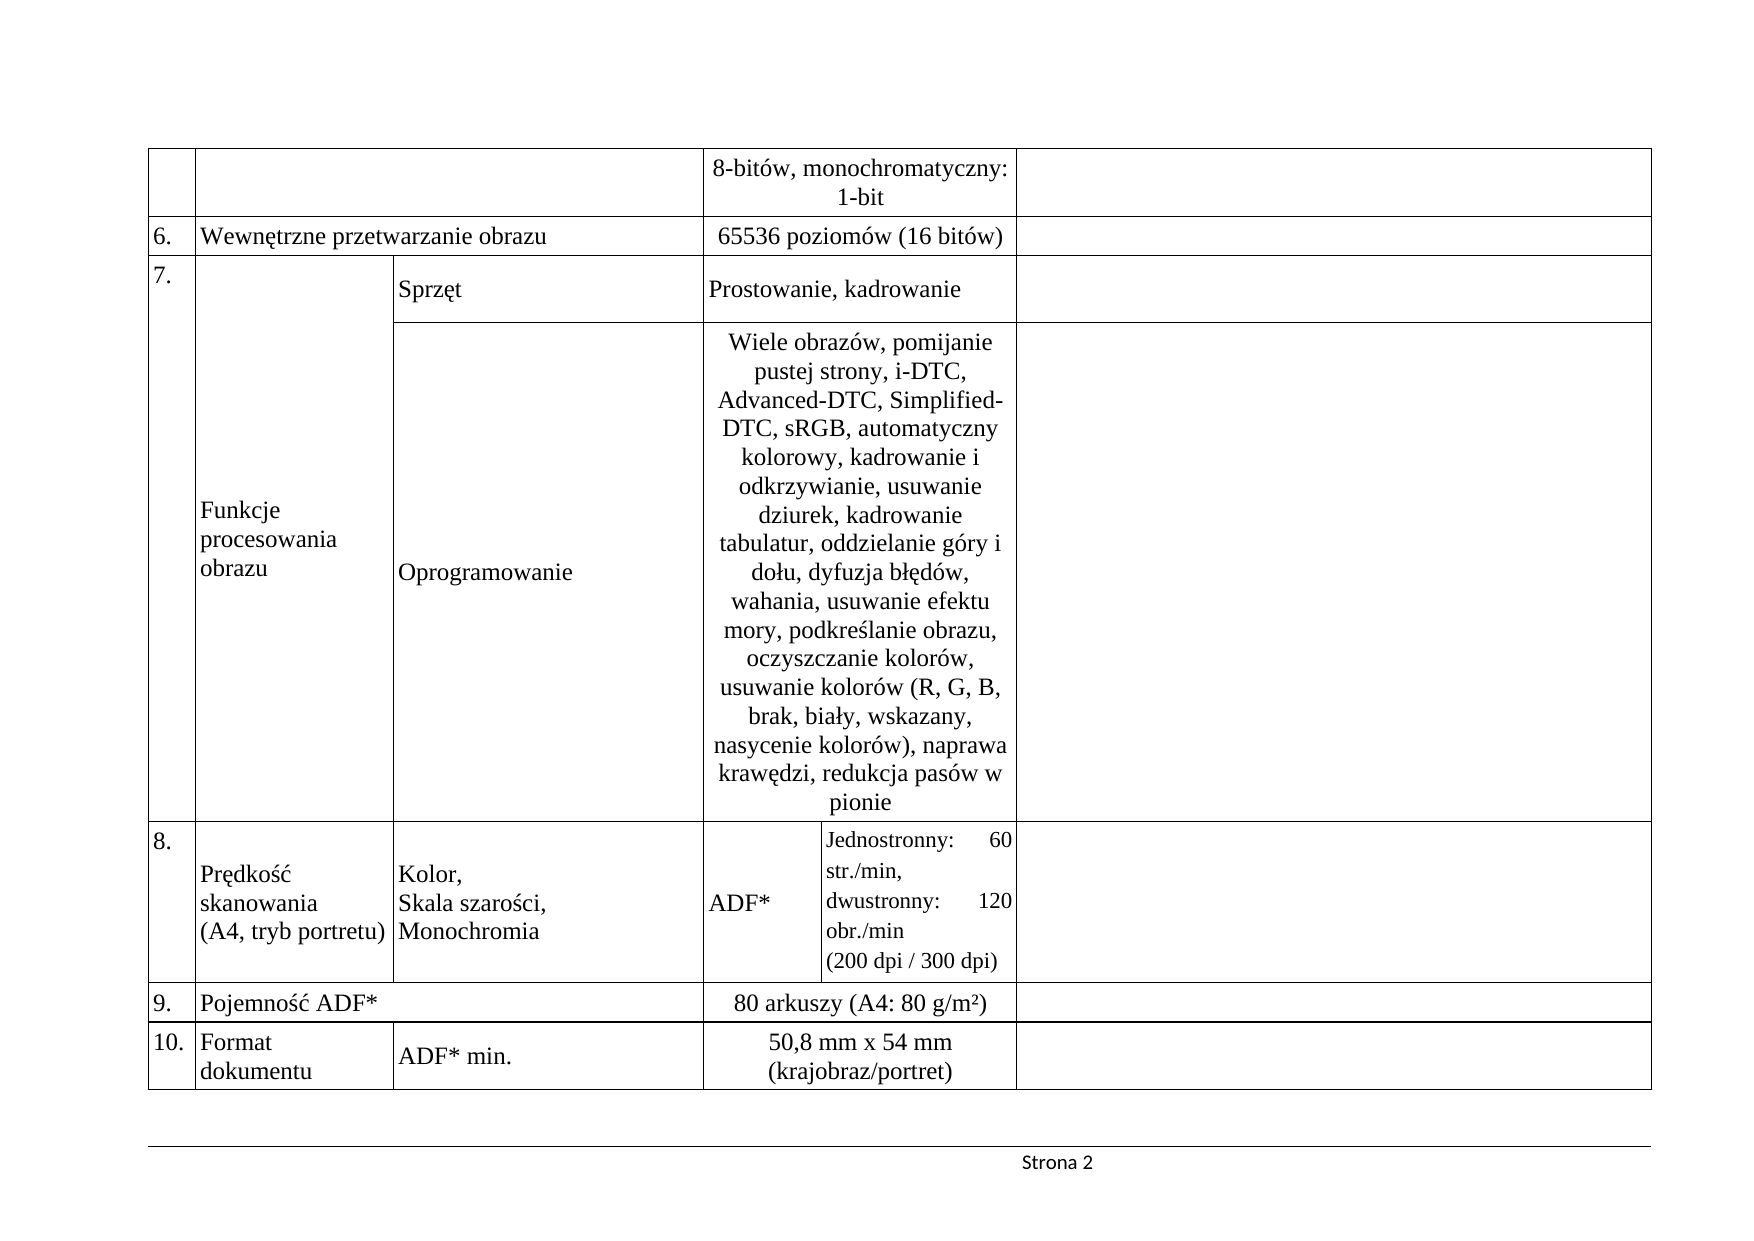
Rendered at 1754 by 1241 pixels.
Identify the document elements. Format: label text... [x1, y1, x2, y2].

table_cell Kolor, Skala szarości, Monochromia [394, 822, 703, 982]
table_cell [1017, 822, 1651, 982]
table_cell Prędkość skanowania (A4, tryb portretu) [196, 822, 393, 982]
table_cell Pojemność ADF* [196, 983, 703, 1021]
table_cell Format dokumentu [196, 1023, 393, 1089]
table_cell ADF* [704, 822, 821, 982]
table_cell 50,8 mm x 54 mm (krajobraz/portret) [704, 1023, 1016, 1089]
table_cell [1017, 323, 1651, 821]
table_cell Wiele obrazów, pomijanie pustej strony, i-DTC, Advanced-DTC, Simplified-DTC, sRGB, automatyczny kolorowy, kadrowanie i odkrzywianie, usuwanie dziurek, kadrowanie tabulatur, oddzielanie góry i dołu, dyfuzja błędów, wahania, usuwanie efektu mory, podkreślanie obrazu, oczyszczanie kolorów, usuwanie kolorów (R, G, B, brak, biały, wskazany, nasycenie kolorów), naprawa krawędzi, redukcja pasów w pionie [704, 323, 1016, 821]
table_cell [1017, 1023, 1651, 1089]
table_cell Jednostronny: 60 str./min, dwustronny: 120 obr./min (200 dpi / 300 dpi) [822, 822, 1016, 982]
table_cell [1017, 983, 1651, 1021]
table_cell ADF* min. [394, 1023, 703, 1089]
table_cell 5. [149, 149, 195, 216]
table_cell [1017, 256, 1651, 322]
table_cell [196, 149, 703, 216]
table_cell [704, 149, 1016, 216]
table_cell 9. [149, 983, 195, 1021]
table_cell 10. [149, 1023, 195, 1089]
table_cell Wewnętrzne przetwarzanie obrazu [196, 217, 703, 255]
table_cell Prostowanie, kadrowanie [704, 256, 1016, 322]
table_cell 8. [149, 822, 195, 982]
table_cell 65536 poziomów (16 bitów) [704, 217, 1016, 255]
table_cell Oprogramowanie [394, 323, 703, 821]
table_cell Sprzęt [394, 256, 703, 322]
table_cell 6. [149, 217, 195, 255]
table_cell 7. [149, 256, 195, 821]
table_cell 80 arkuszy (A4: 80 g/m²) [704, 983, 1016, 1021]
table_cell [1017, 217, 1651, 255]
table_cell [1017, 149, 1651, 216]
table_cell Funkcje procesowania obrazu [196, 256, 393, 821]
